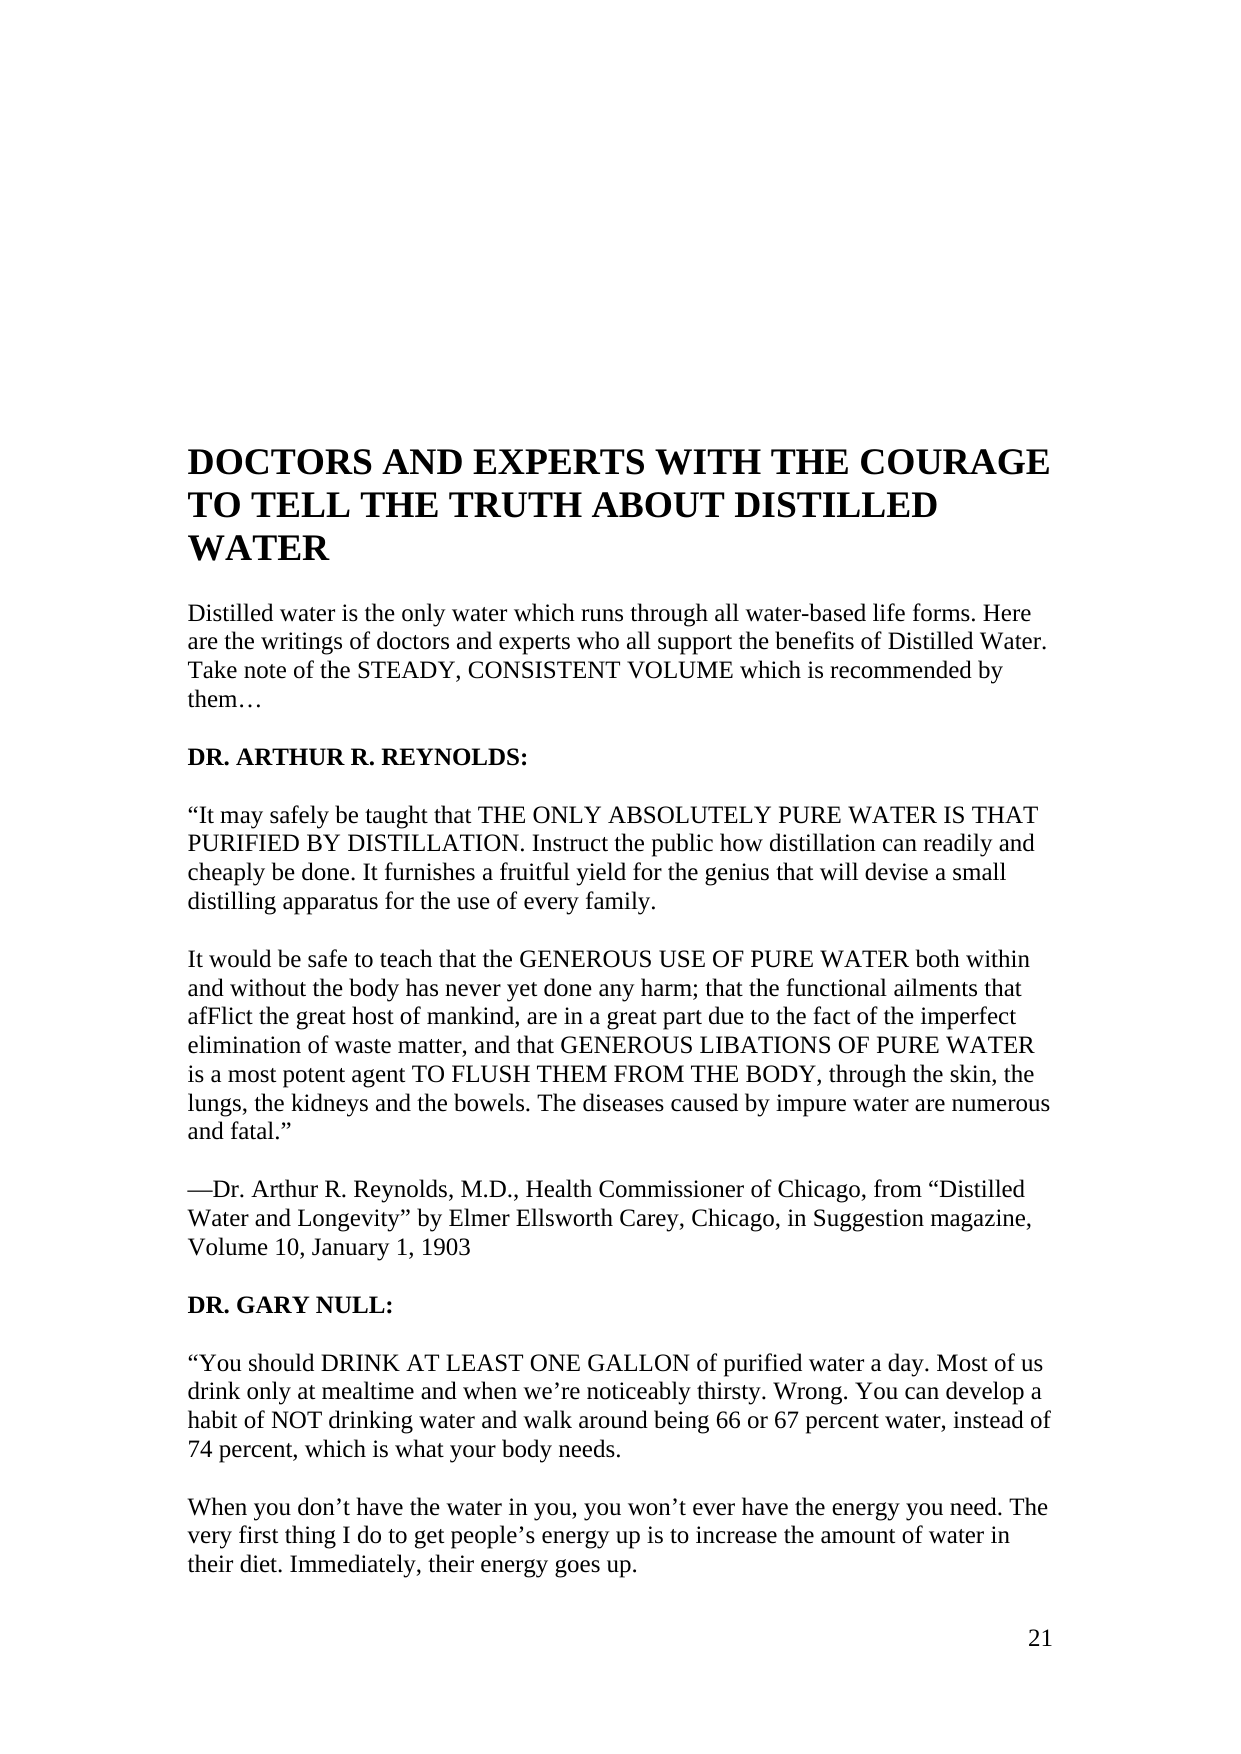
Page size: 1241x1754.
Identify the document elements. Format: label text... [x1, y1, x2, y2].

text Distilled water is the only water which runs through all water-based life forms. Here are the writings of doctors and experts who all support the benefits of Distilled Water. Take note of the STEADY, CONSISTENT VOLUME which is recommended by them… [187, 598, 1053, 713]
text DR. GARY NULL: [187, 1290, 1053, 1318]
text It would be safe to teach that the GENEROUS USE OF PURE WATER both within and without the body has never yet done any harm; that the functional ailments that afFlict the great host of mankind, are in a great part due to the fact of the imperfect elimination of waste matter, and that GENEROUS LIBATIONS OF PURE WATER is a most potent agent TO FLUSH THEM FROM THE BODY, through the skin, the lungs, the kidneys and the bowels. The diseases caused by impure water are numerous and fatal.” [187, 944, 1053, 1145]
text “It may safely be taught that THE ONLY ABSOLUTELY PURE WATER IS THAT PURIFIED BY DISTILLATION. Instruct the public how distillation can readily and cheaply be done. It furnishes a fruitful yield for the genius that will devise a small distilling apparatus for the use of every family. [187, 800, 1053, 915]
text DOCTORS AND EXPERTS WITH THE COURAGE TO TELL THE TRUTH ABOUT DISTILLED WATER [187, 439, 1053, 568]
text “You should DRINK AT LEAST ONE GALLON of purified water a day. Most of us drink only at mealtime and when we’re noticeably thirsty. Wrong. You can develop a habit of NOT drinking water and walk around being 66 or 67 percent water, instead of 74 percent, which is what your body needs. [187, 1348, 1053, 1463]
text —Dr. Arthur R. Reynolds, M.D., Health Commissioner of Chicago, from “Distilled Water and Longevity” by Elmer Ellsworth Carey, Chicago, in Suggestion magazine, Volume 10, January 1, 1903 [187, 1174, 1053, 1261]
text DR. ARTHUR R. REYNOLDS: [187, 742, 1053, 771]
text When you don’t have the water in you, you won’t ever have the energy you need. The very first thing I do to get people’s energy up is to increase the amount of water in their diet. Immediately, their energy goes up. [187, 1492, 1053, 1578]
